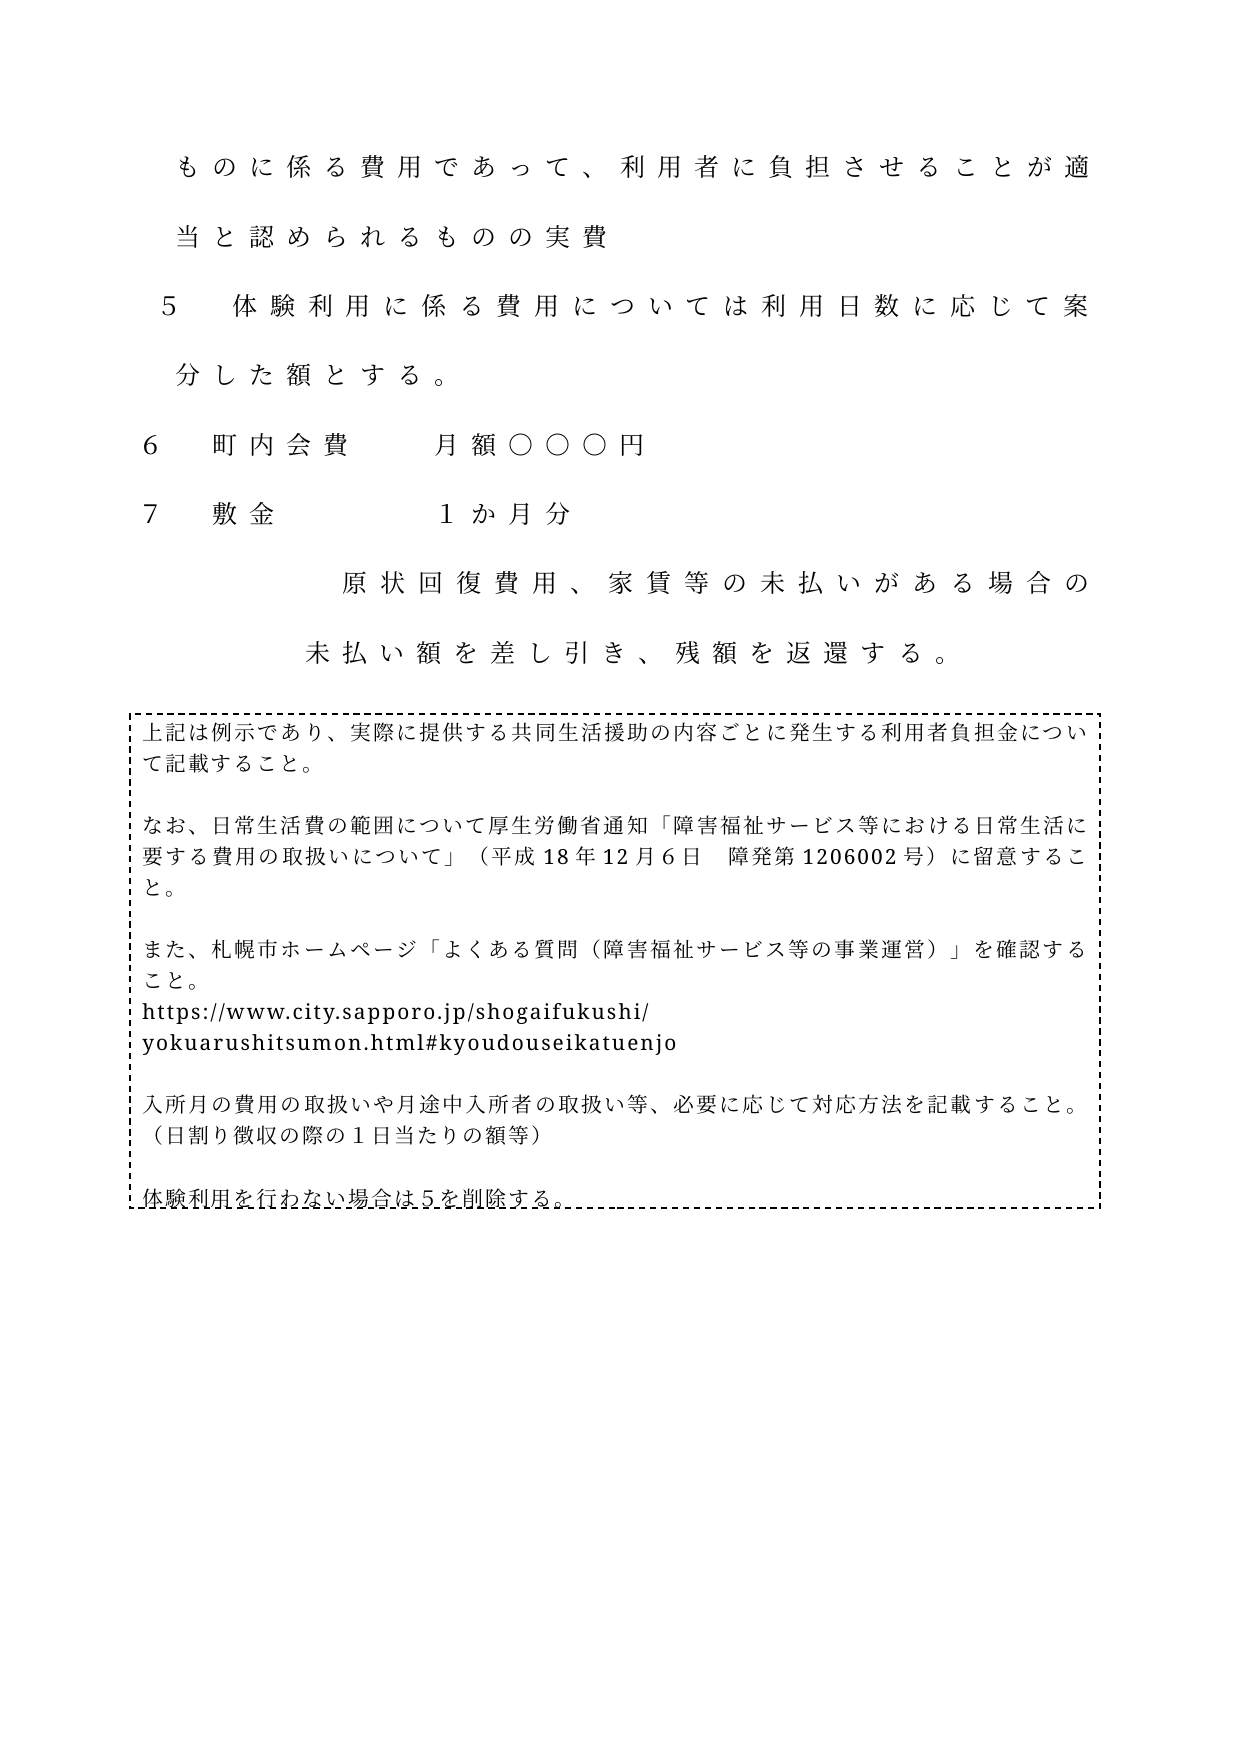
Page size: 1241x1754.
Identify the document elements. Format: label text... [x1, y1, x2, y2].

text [138, 131, 1102, 270]
text ７ 敷金 １か月分 [138, 478, 1102, 547]
text 原状回復費用、家賃等の未払いがある場合の未払い額を差し引き、残額を返還する。 [298, 547, 1102, 686]
text ５ 体験利用に係る費用については利用日数に応じて案分した額とする。 [138, 270, 1102, 409]
text ６ 町内会費 月額○○○円 [138, 409, 1102, 478]
